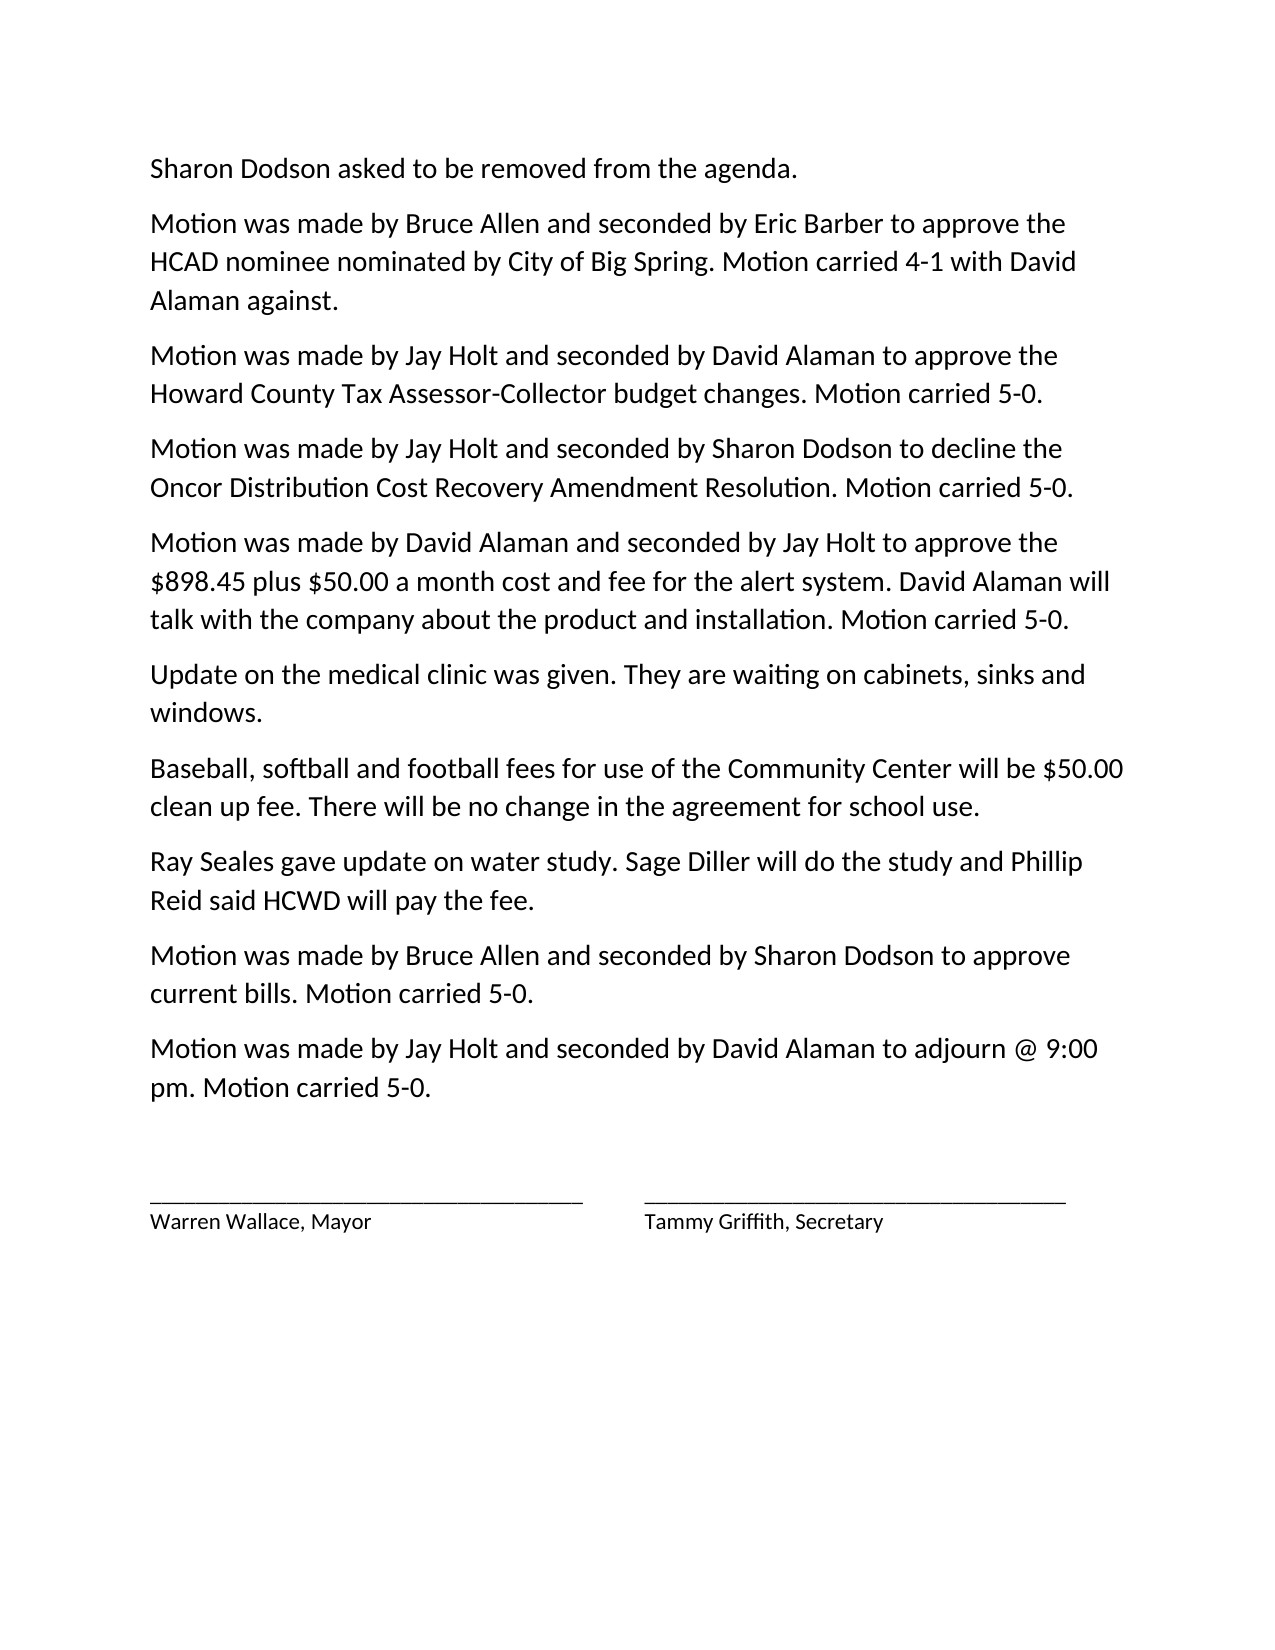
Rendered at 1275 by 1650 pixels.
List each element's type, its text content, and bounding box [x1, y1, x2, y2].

text Motion was made by Jay Holt and seconded by David Alaman to adjourn @ 9:00 pm. Motion carried 5-0. [150, 1030, 1125, 1104]
text Baseball, softball and football fees for use of the Community Center will be $50.00 clean up fee. There will be no change in the agreement for school use. [150, 750, 1125, 824]
text Update on the medical clinic was given. They are waiting on cabinets, sinks and windows. [150, 656, 1125, 730]
text Motion was made by Jay Holt and seconded by Sharon Dodson to decline the Oncor Distribution Cost Recovery Amendment Resolution. Motion carried 5-0. [150, 431, 1125, 505]
text Sharon Dodson asked to be removed from the agenda. [150, 150, 1125, 186]
text Warren Wallace, Mayor Tammy Griffith, Secretary [150, 1207, 1125, 1235]
text Motion was made by David Alaman and seconded by Jay Holt to approve the $898.45 plus $50.00 a month cost and fee for the alert system. David Alaman will talk with the company about the product and installation. Motion carried 5-0. [150, 524, 1125, 637]
text Motion was made by Jay Holt and seconded by David Alaman to approve the Howard County Tax Assessor-Collector budget changes. Motion carried 5-0. [150, 337, 1125, 411]
text Ray Seales gave update on water study. Sage Diller will do the study and Phillip Reid said HCWD will pay the fee. [150, 843, 1125, 917]
text Motion was made by Bruce Allen and seconded by Eric Barber to approve the HCAD nominee nominated by City of Big Spring. Motion carried 4-1 with David Alaman against. [150, 205, 1125, 318]
text ______________________________________ _____________________________________ [150, 1179, 1125, 1207]
text Motion was made by Bruce Allen and seconded by Sharon Dodson to approve current bills. Motion carried 5-0. [150, 937, 1125, 1011]
